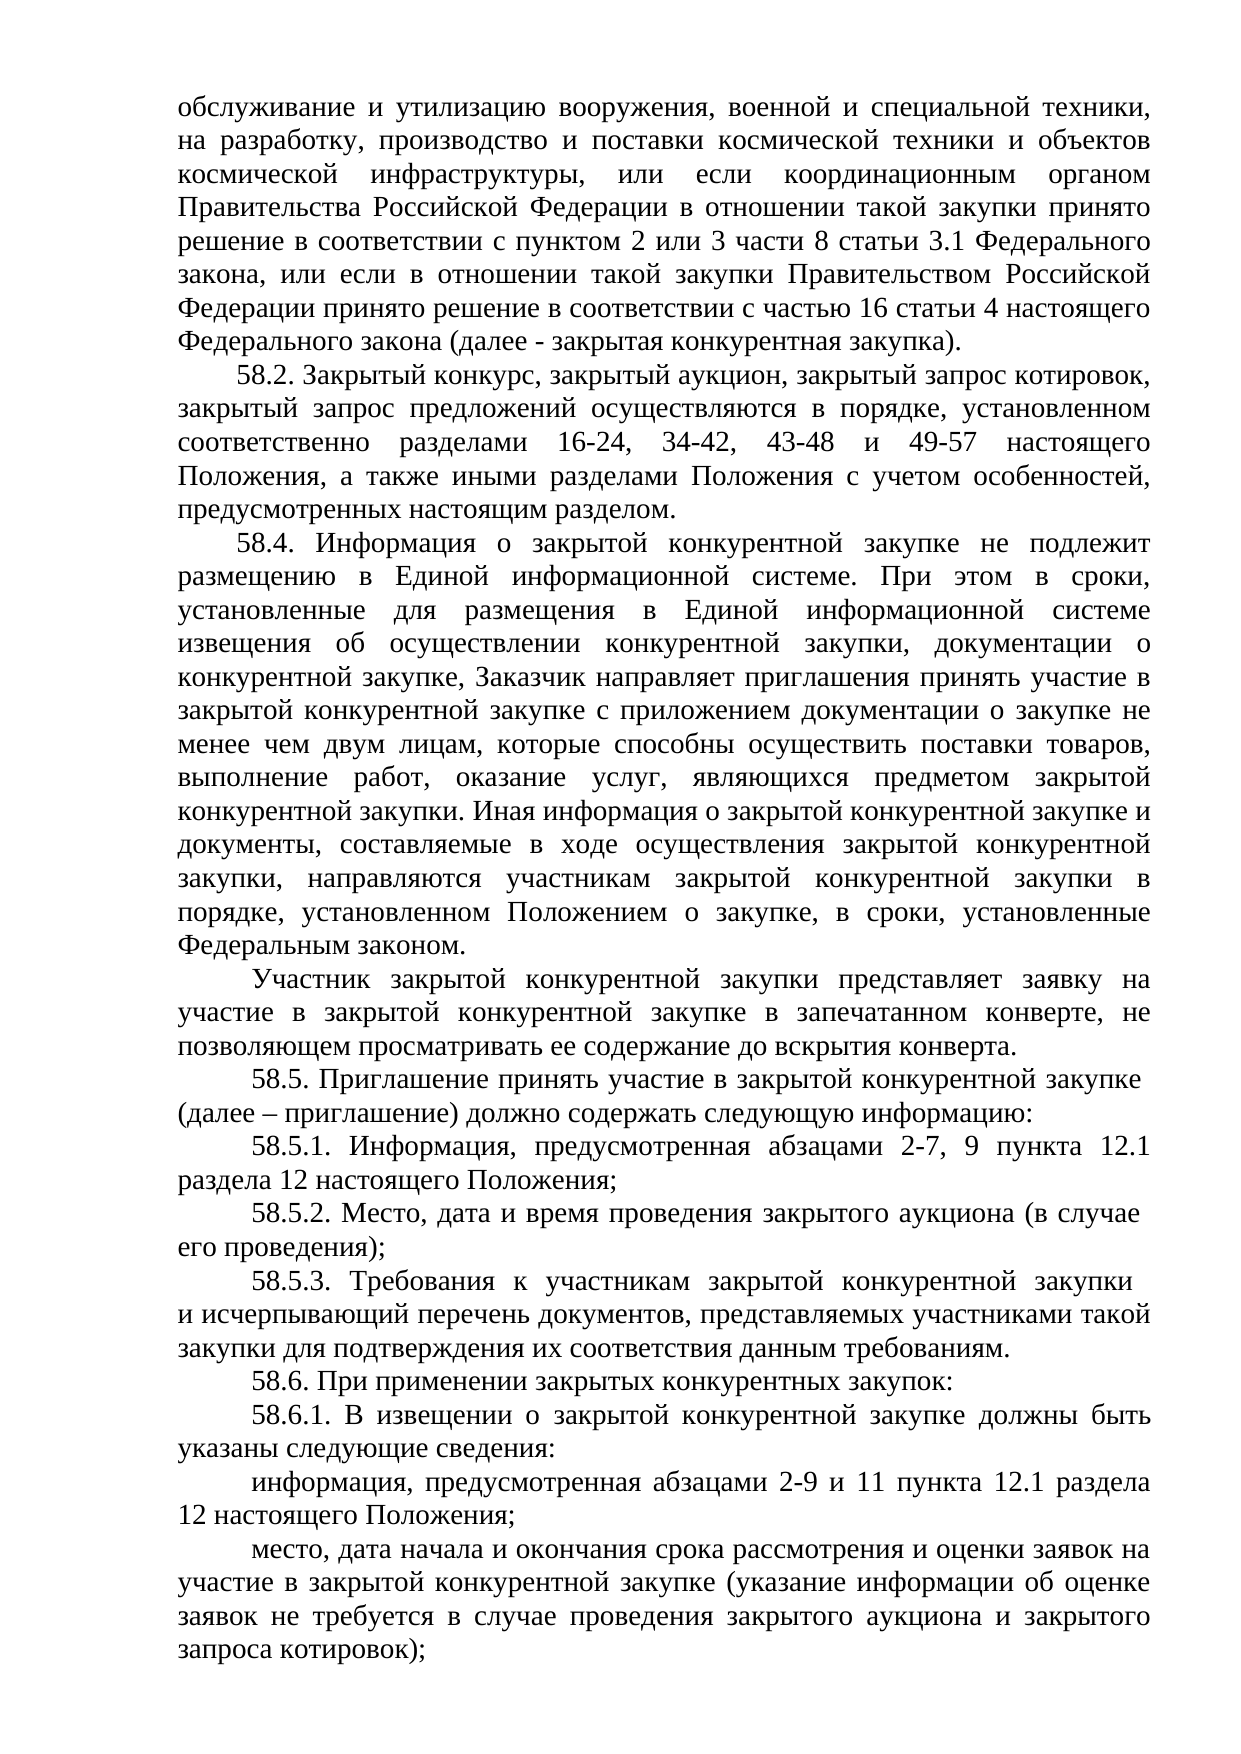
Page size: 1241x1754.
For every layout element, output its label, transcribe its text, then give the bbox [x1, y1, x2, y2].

text Участник закрытой конкурентной закупки представляет заявку на участие в закрытой конкурентной закупке в запечатанном конверте, не позволяющем просматривать ее содержание до вскрытия конверта. [177, 961, 1152, 1061]
text 58.4. Информация о закрытой конкурентной закупке не подлежит размещению в Единой информационной системе. При этом в сроки, установленные для размещения в Единой информационной системе извещения об осуществлении конкурентной закупки, документации о конкурентной закупке, Заказчик направляет приглашения принять участие в закрытой конкурентной закупке с приложением документации о закупке не менее чем двум лицам, которые способны осуществить поставки товаров, выполнение работ, оказание услуг, являющихся предметом закрытой конкурентной закупки. Иная информация о закрытой конкурентной закупке и документы, составляемые в ходе осуществления закрытой конкурентной закупки, направляются участникам закрытой конкурентной закупки в порядке, установленном Положением о закупке, в сроки, установленные Федеральным законом. [177, 525, 1152, 961]
text 58.2. Закрытый конкурс, закрытый аукцион, закрытый запрос котировок, закрытый запрос предложений осуществляются в порядке, установленном соответственно разделами 16-24, 34-42, 43-48 и 49-57 настоящего Положения, а также иными разделами Положения с учетом особенностей, предусмотренных настоящим разделом. [177, 357, 1152, 525]
text место, дата начала и окончания срока рассмотрения и оценки заявок на участие в закрытой конкурентной закупке (указание информации об оценке заявок не требуется в случае проведения закрытого аукциона и закрытого запроса котировок); [177, 1531, 1152, 1665]
text 58.5.3. Требования к участникам закрытой конкурентной закупки и исчерпывающий перечень документов, представляемых участниками такой закупки для подтверждения их соответствия данным требованиям. [177, 1263, 1152, 1363]
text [177, 89, 1152, 357]
text 58.5.1. Информация, предусмотренная абзацами 2-7, 9 пункта 12.1 раздела 12 настоящего Положения; [177, 1128, 1152, 1196]
text 58.5. Приглашение принять участие в закрытой конкурентной закупке (далее – приглашение) должно содержать следующую информацию: [177, 1061, 1152, 1128]
text 58.6.1. В извещении о закрытой конкурентной закупке должны быть указаны следующие сведения: [177, 1397, 1152, 1464]
text 58.5.2. Место, дата и время проведения закрытого аукциона (в случае его проведения); [177, 1196, 1152, 1263]
text 58.6. При применении закрытых конкурентных закупок: [177, 1363, 1152, 1397]
text информация, предусмотренная абзацами 2-9 и 11 пункта 12.1 раздела 12 настоящего Положения; [177, 1464, 1152, 1531]
